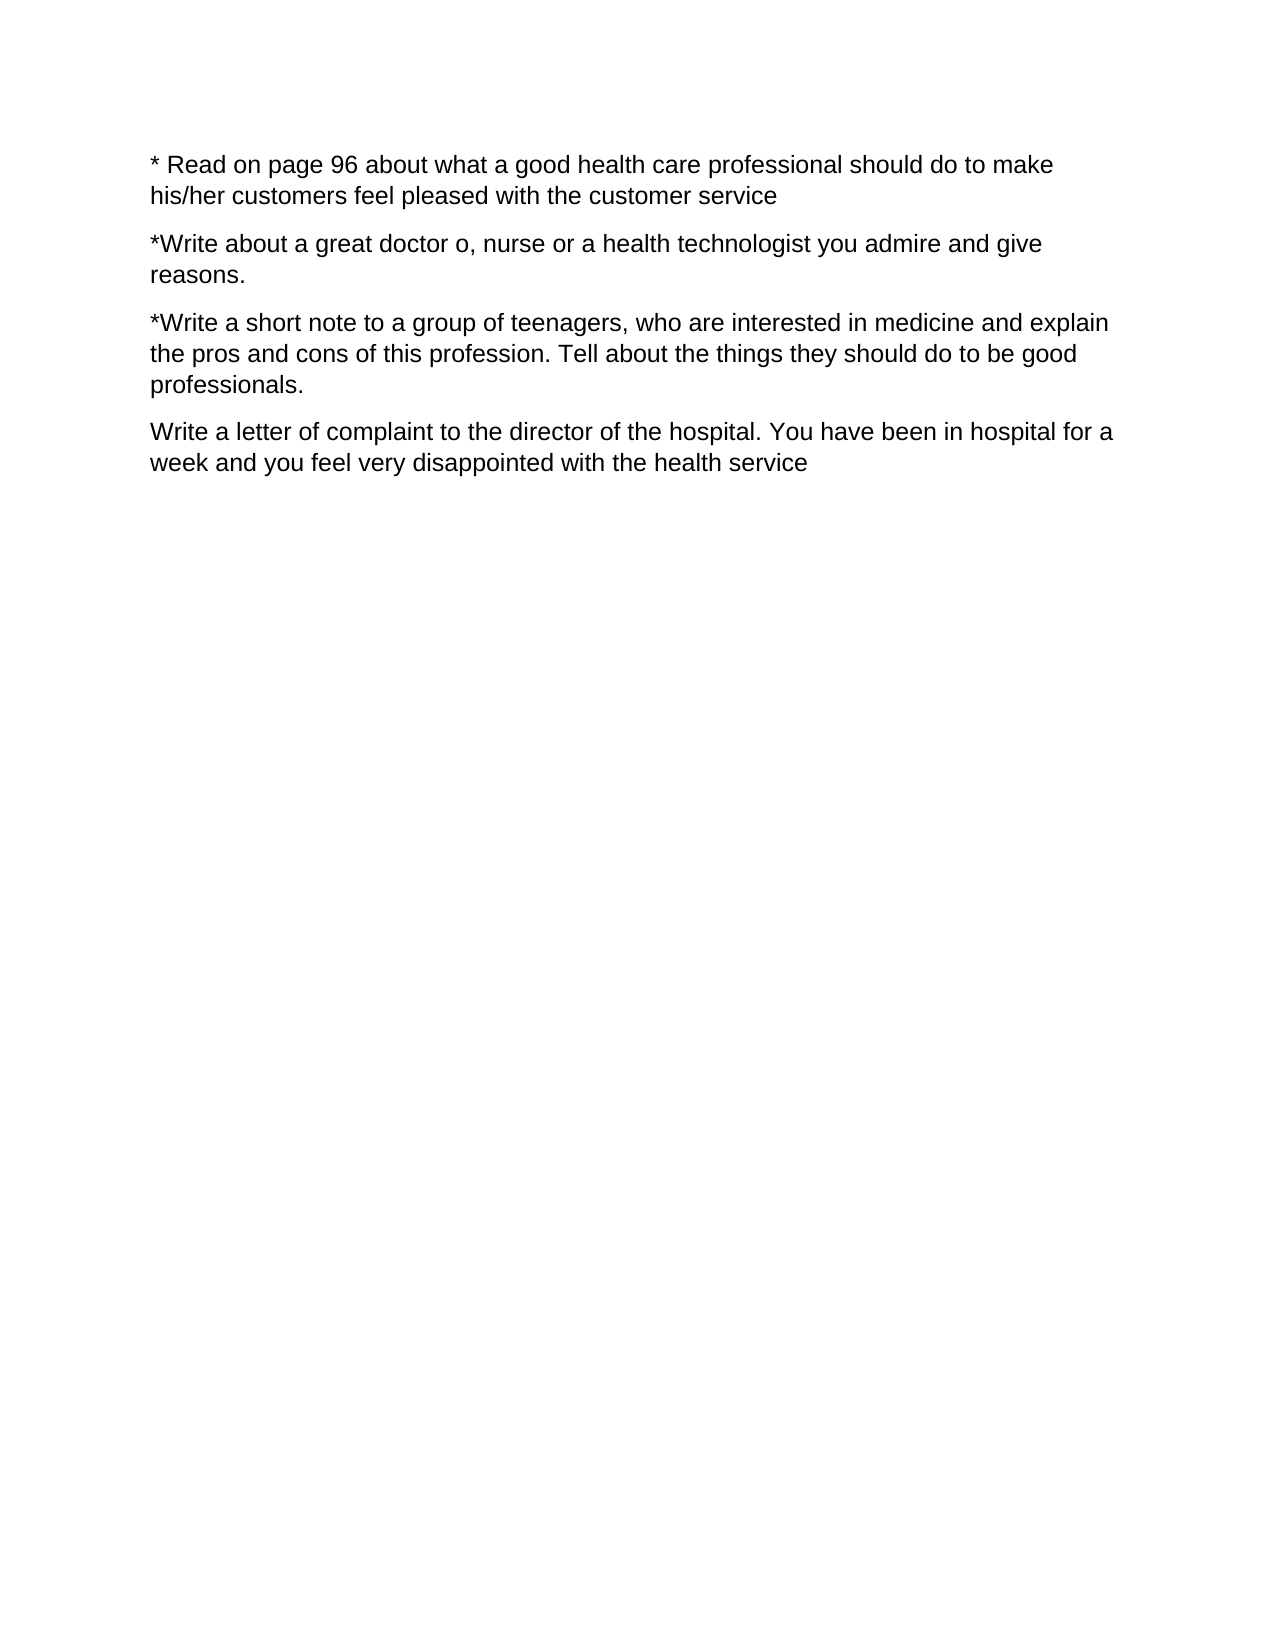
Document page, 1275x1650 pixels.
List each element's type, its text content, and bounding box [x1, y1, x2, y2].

text *Write about a great doctor o, nurse or a health technologist you admire and give reasons. [150, 229, 1125, 288]
text Write a letter of complaint to the director of the hospital. You have been in hospital for a week and you feel very disappointed with the health service [150, 417, 1125, 477]
text *Write a short note to a group of teenagers, who are interested in medicine and explain the pros and cons of this profession. Tell about the things they should do to be good professionals. [150, 307, 1125, 398]
text * Read on page 96 about what a good health care professional should do to make his/her customers feel pleased with the customer service [150, 150, 1125, 210]
